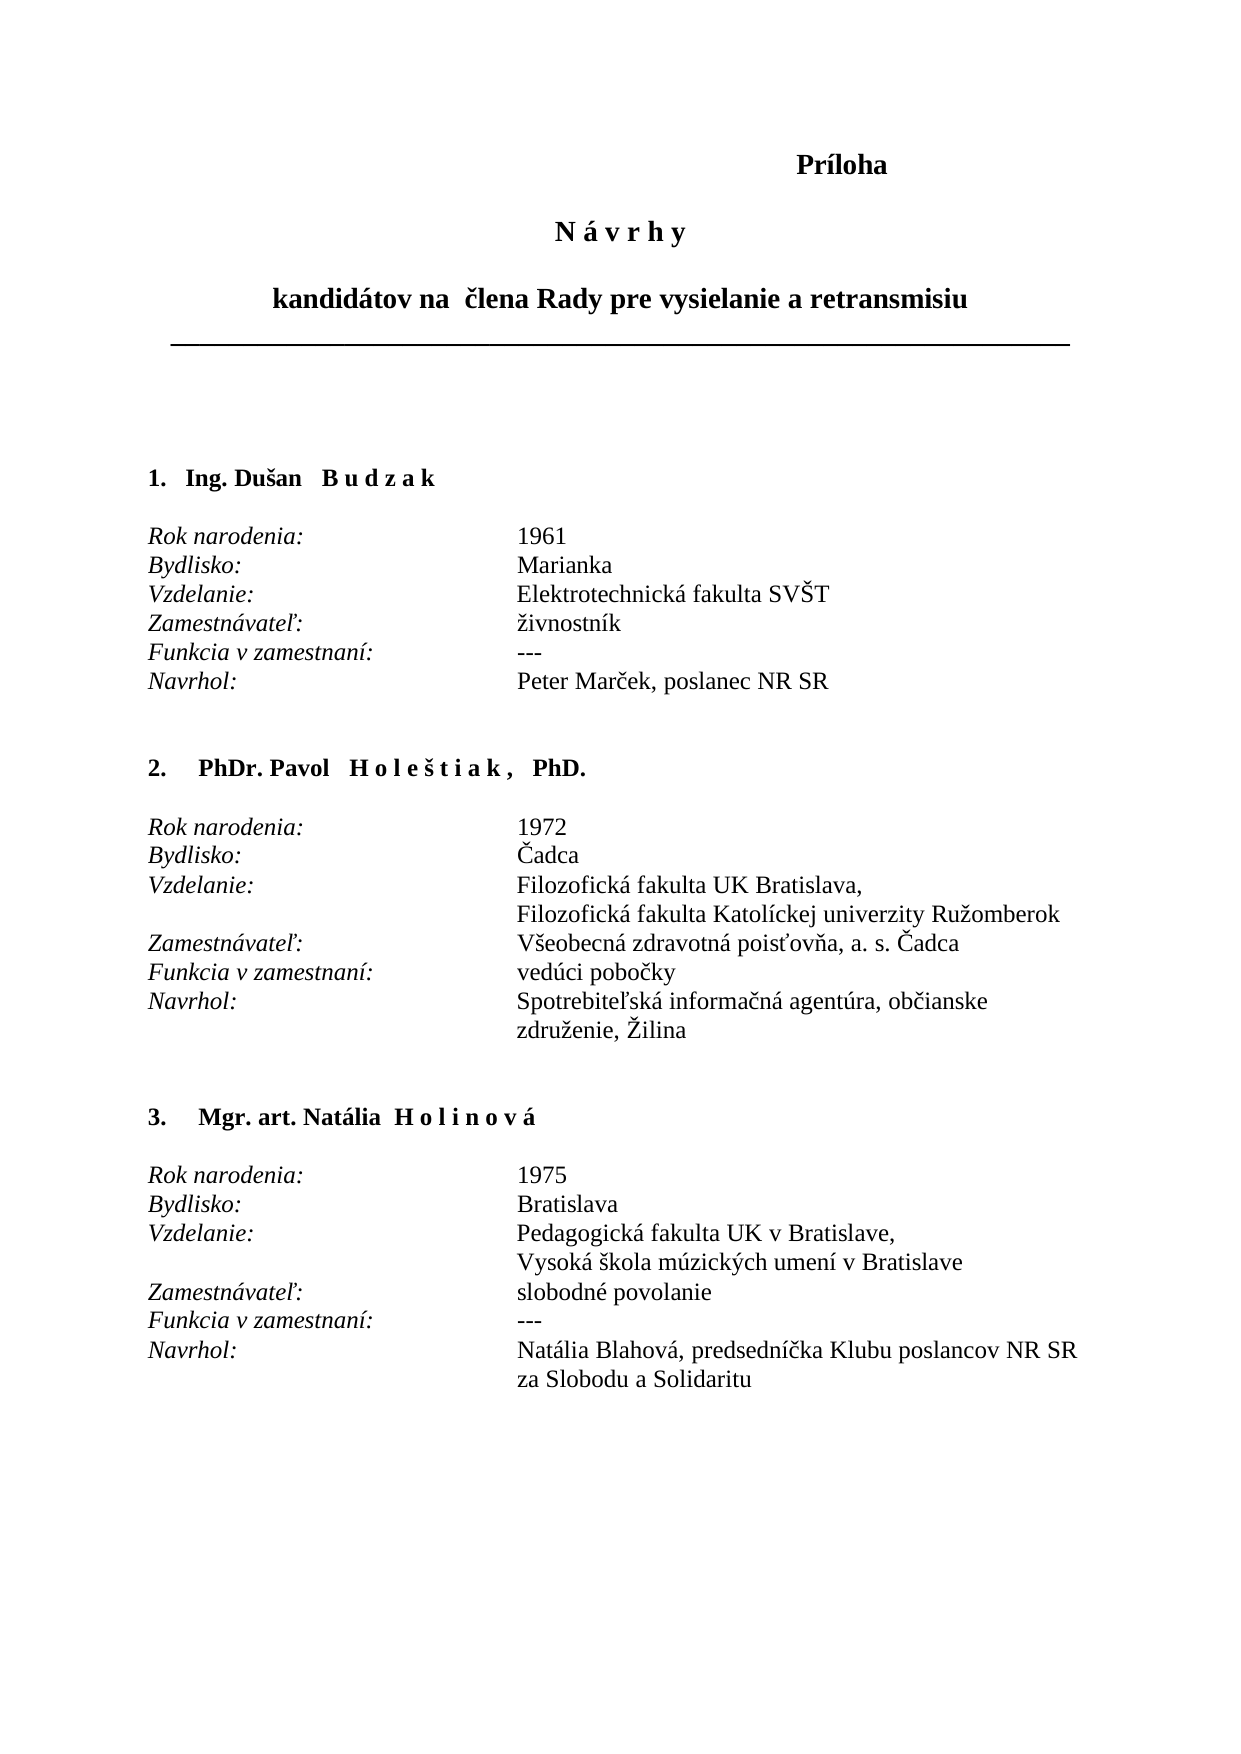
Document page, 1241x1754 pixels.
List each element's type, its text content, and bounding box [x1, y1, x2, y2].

text Navrhol: Spotrebiteľská informačná agentúra, občianske združenie, Žilina [148, 986, 1093, 1044]
list Ing. Dušan Budzak [148, 463, 1093, 492]
text Funkcia v zamestnaní: vedúci pobočky [148, 957, 1093, 986]
text ______________________________________________________________ [148, 315, 1093, 349]
text Funkcia v zamestnaní: --- [148, 1305, 1093, 1334]
text Bydlisko: Čadca [148, 840, 1093, 869]
subtitle N á v r h y [148, 215, 1093, 248]
text Navrhol: Natália Blahová, predsedníčka Klubu poslancov NR SR za Slobodu a Solidaritu [148, 1334, 1093, 1393]
text kandidátov na člena Rady pre vysielanie a retransmisiu [148, 282, 1093, 315]
text Vzdelanie: Pedagogická fakulta UK v Bratislave, [148, 1218, 1093, 1247]
text Zamestnávateľ: slobodné povolanie [148, 1276, 1093, 1305]
text Vzdelanie: Filozofická fakulta UK Bratislava, [148, 869, 1093, 898]
text Navrhol: Peter Marček, poslanec NR SR [148, 666, 1093, 695]
text Rok narodenia: 1975 [148, 1160, 1093, 1189]
text Rok narodenia: 1972 [148, 811, 1093, 840]
list Mgr. art. Natália Holinová [148, 1102, 1093, 1131]
text Zamestnávateľ: živnostník [148, 608, 1093, 637]
text Filozofická fakulta Katolíckej univerzity Ružomberok [516, 898, 1093, 928]
text Zamestnávateľ: Všeobecná zdravotná poisťovňa, a. s. Čadca [148, 928, 1093, 957]
text Bydlisko: Marianka [148, 550, 1093, 579]
text Bydlisko: Bratislava [148, 1189, 1093, 1218]
text Funkcia v zamestnaní: --- [148, 637, 1093, 666]
text Vzdelanie: Elektrotechnická fakulta SVŠT [148, 579, 1093, 608]
text Vysoká škola múzických umení v Bratislave [148, 1247, 1093, 1276]
list PhDr. Pavol Holeštiak, PhD. [148, 753, 1093, 782]
subtitle Príloha [148, 148, 1093, 181]
text Rok narodenia: 1961 [148, 521, 1093, 550]
